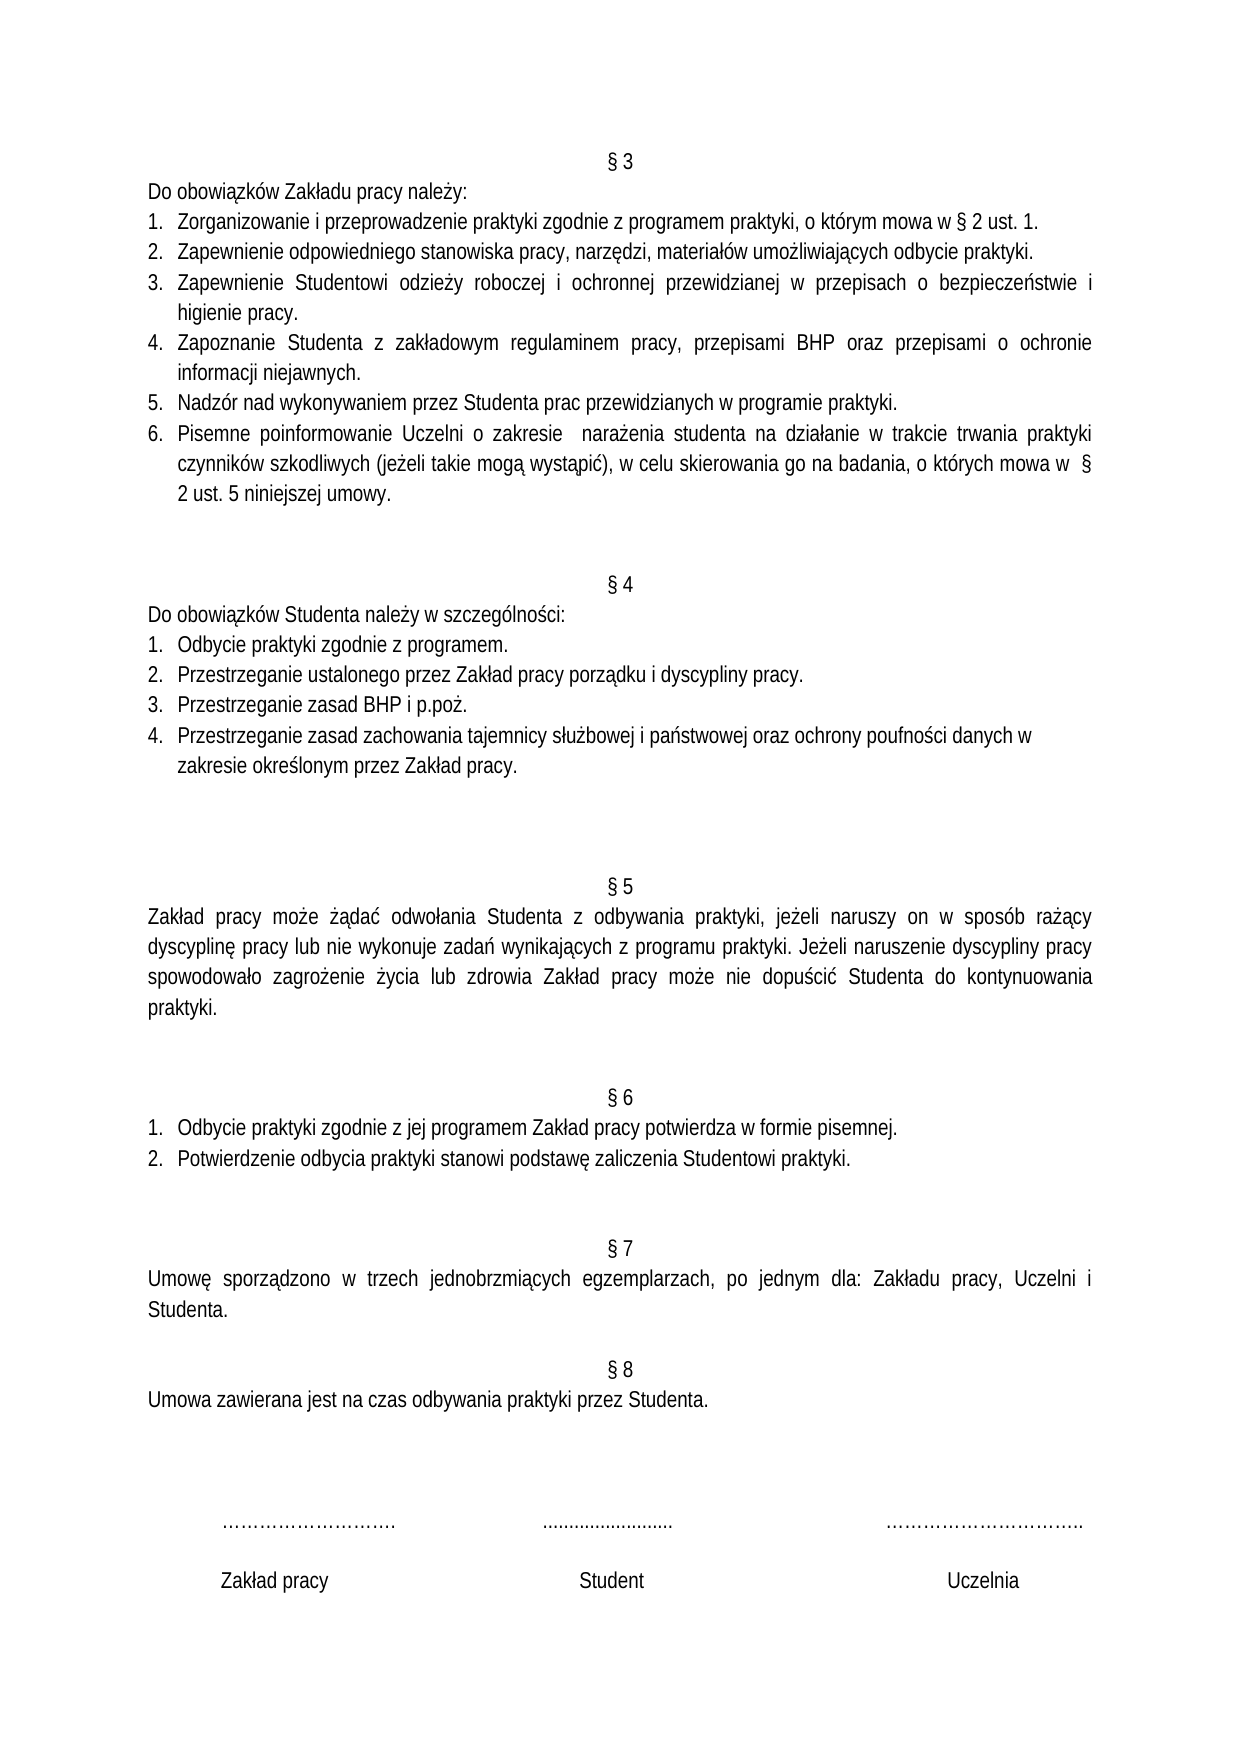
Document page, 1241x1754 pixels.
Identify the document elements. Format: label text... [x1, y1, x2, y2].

text § 8 [148, 1356, 1093, 1382]
list Zapewnienie odpowiedniego stanowiska pracy, narzędzi, materiałów umożliwiających odbycie praktyki. [148, 238, 1093, 264]
text § 6 [148, 1084, 1093, 1110]
list Zorganizowanie i przeprowadzenie praktyki zgodnie z programem praktyki, o którym mowa w § 2 ust. 1. [148, 208, 1093, 234]
text Do obowiązków Studenta należy w szczególności: [148, 601, 1093, 627]
list Pisemne poinformowanie Uczelni o zakresie narażenia studenta na działanie w trakcie trwania praktyki czynników szkodliwych (jeżeli takie mogą wystąpić), w celu skierowania go na badania, o których mowa w § 2 ust. 5 niniejszej umowy. [148, 419, 1093, 506]
list Potwierdzenie odbycia praktyki stanowi podstawę zaliczenia Studentowi praktyki. [148, 1144, 1093, 1171]
text Zakład pracy Student Uczelnia [148, 1567, 1093, 1594]
list Przestrzeganie zasad BHP i p.poż. [148, 691, 1093, 718]
list Odbycie praktyki zgodnie z programem. [148, 631, 1093, 657]
text § 3 [148, 148, 1093, 174]
text ………………………. ......................... ………………………….. [148, 1507, 1093, 1563]
text Zakład pracy może żądać odwołania Studenta z odbywania praktyki, jeżeli naruszy on w sposób rażący dyscyplinę pracy lub nie wykonuje zadań wynikających z programu praktyki. Jeżeli naruszenie dyscypliny pracy spowodowało zagrożenie życia lub zdrowia Zakład pracy może nie dopuścić Studenta do kontynuowania praktyki. [148, 903, 1093, 1020]
list Przestrzeganie zasad zachowania tajemnicy służbowej i państwowej oraz ochrony poufności danych w zakresie określonym przez Zakład pracy. [148, 722, 1093, 778]
text Umowę sporządzono w trzech jednobrzmiących egzemplarzach, po jednym dla: Zakładu pracy, Uczelni i Studenta. [148, 1265, 1093, 1322]
list Odbycie praktyki zgodnie z jej programem Zakład pracy potwierdza w formie pisemnej. [148, 1114, 1093, 1141]
list Przestrzeganie ustalonego przez Zakład pracy porządku i dyscypliny pracy. [148, 661, 1093, 687]
text § 7 [148, 1235, 1093, 1261]
list Nadzór nad wykonywaniem przez Studenta prac przewidzianych w programie praktyki. [148, 389, 1093, 416]
text § 4 [148, 571, 1093, 597]
text Do obowiązków Zakładu pracy należy: [148, 178, 1093, 204]
list Zapoznanie Studenta z zakładowym regulaminem pracy, przepisami BHP oraz przepisami o ochronie informacji niejawnych. [148, 329, 1093, 385]
text Umowa zawierana jest na czas odbywania praktyki przez Studenta. [148, 1386, 1093, 1412]
text § 5 [148, 873, 1093, 899]
list Zapewnienie Studentowi odzieży roboczej i ochronnej przewidzianej w przepisach o bezpieczeństwie i higienie pracy. [148, 268, 1093, 325]
